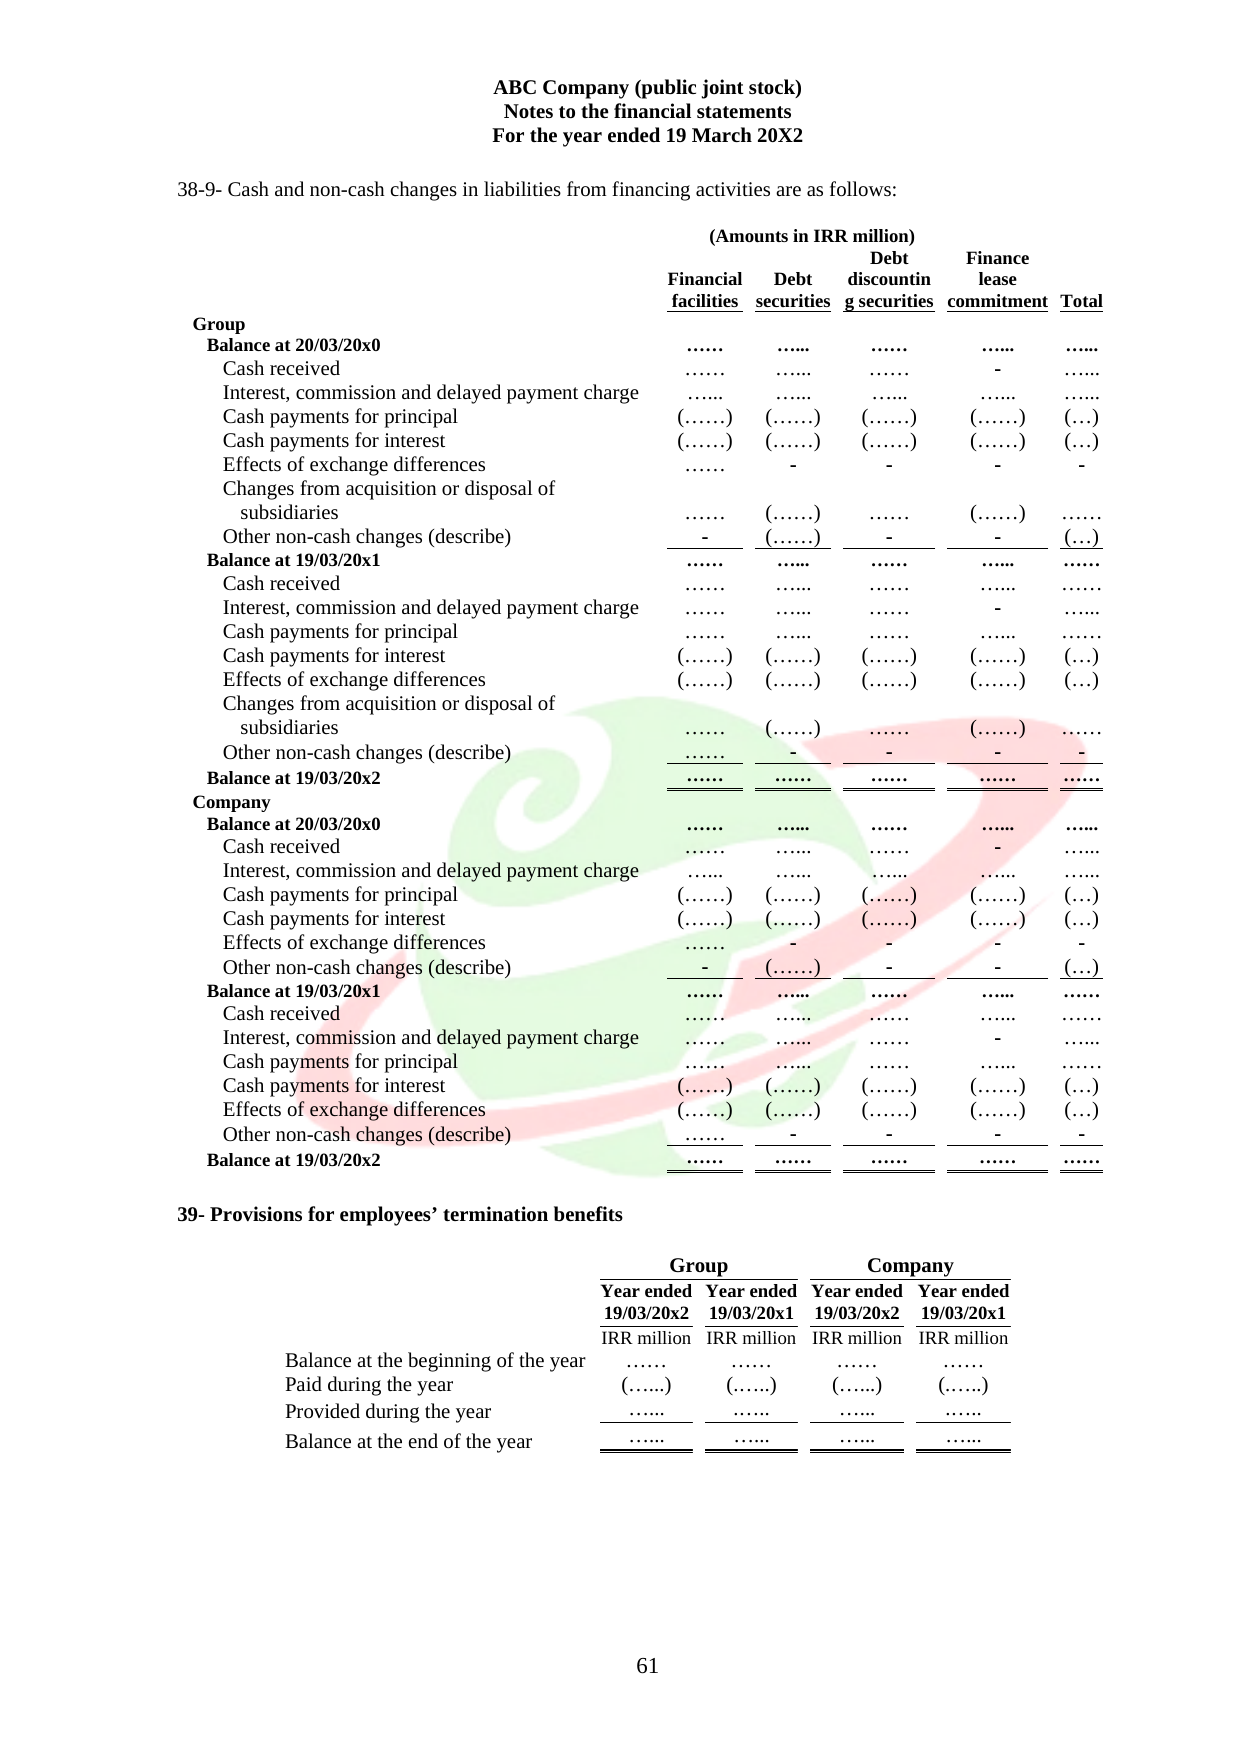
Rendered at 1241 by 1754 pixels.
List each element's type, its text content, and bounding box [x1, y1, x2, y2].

subtitle 39- Provisions for employees’ termination benefits [177, 1201, 1118, 1226]
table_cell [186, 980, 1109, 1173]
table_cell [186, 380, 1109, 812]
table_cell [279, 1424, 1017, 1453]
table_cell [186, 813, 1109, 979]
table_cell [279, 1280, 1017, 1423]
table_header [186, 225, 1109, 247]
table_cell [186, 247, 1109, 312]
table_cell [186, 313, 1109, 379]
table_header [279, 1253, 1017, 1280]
text 38-9- Cash and non-cash changes in liabilities from financing activities are as follows: [177, 177, 1126, 201]
